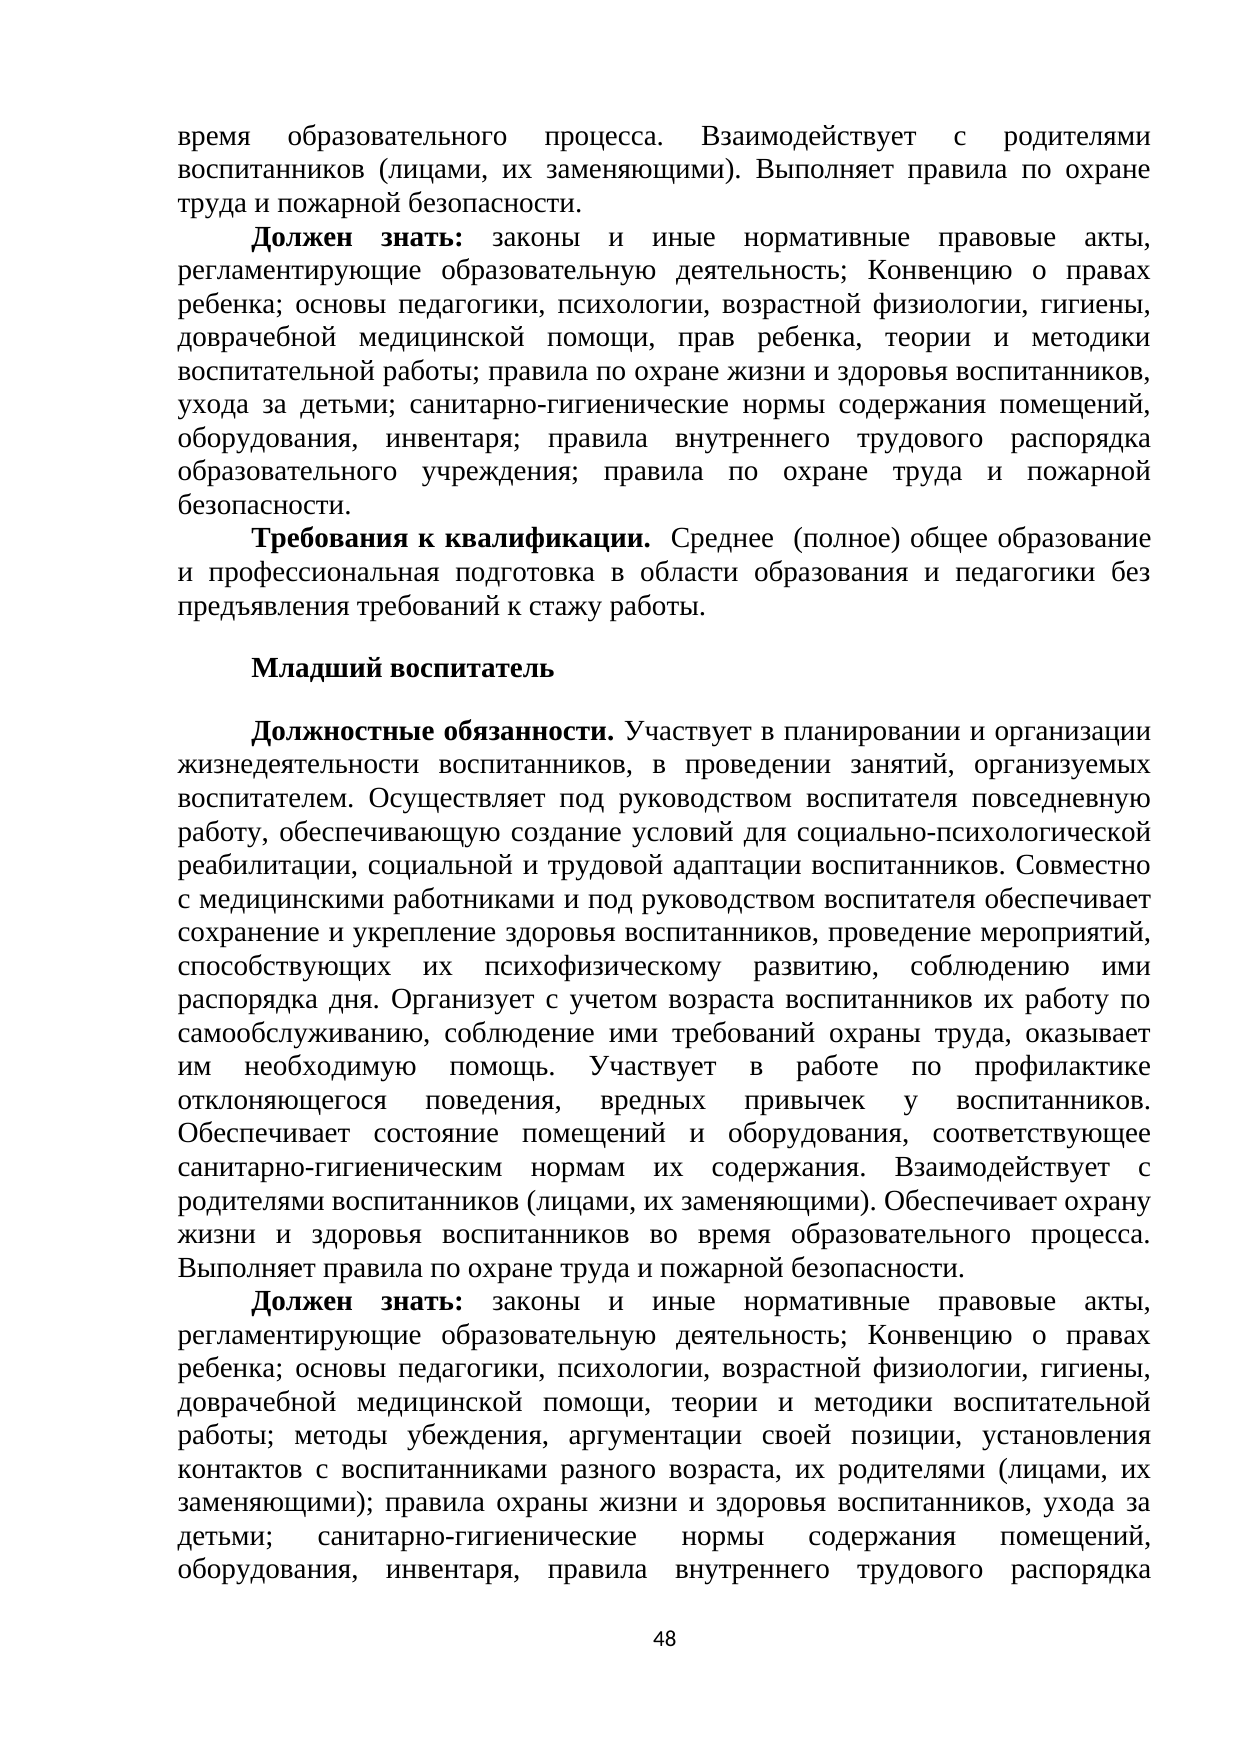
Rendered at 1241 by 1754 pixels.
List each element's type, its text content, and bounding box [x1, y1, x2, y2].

text Должен знать: законы и иные нормативные правовые акты, регламентирующие образовательную деятельность; Конвенцию о правах ребенка; основы педагогики, психологии, возрастной физиологии, гигиены, доврачебной медицинской помощи, прав ребенка, теории и методики воспитательной работы; правила по охране жизни и здоровья воспитанников, ухода за детьми; санитарно-гигиенические нормы содержания помещений, оборудования, инвентаря; правила внутреннего трудового распорядка образовательного учреждения; правила по охране труда и пожарной безопасности. [177, 219, 1152, 521]
text Требования к квалификации. Среднее (полное) общее образование и профессиональная подготовка в области образования и педагогики без предъявления требований к стажу работы. [177, 521, 1152, 621]
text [177, 1283, 1152, 1585]
text Младший воспитатель [177, 650, 1152, 684]
text Должностные обязанности. Участвует в планировании и организации жизнедеятельности воспитанников, в проведении занятий, организуемых воспитателем. Осуществляет под руководством воспитателя повседневную работу, обеспечивающую создание условий для социально-психологической реабилитации, социальной и трудовой адаптации воспитанников. Совместно с медицинскими работниками и под руководством воспитателя обеспечивает сохранение и укрепление здоровья воспитанников, проведение мероприятий, способствующих их психофизическому развитию, соблюдению ими распорядка дня. Организует с учетом возраста воспитанников их работу по самообслуживанию, соблюдение ими требований охраны труда, оказывает им необходимую помощь. Участвует в работе по профилактике отклоняющегося поведения, вредных привычек у воспитанников. Обеспечивает состояние помещений и оборудования, соответствующее санитарно-гигиеническим нормам их содержания. Взаимодействует с родителями воспитанников (лицами, их заменяющими). Обеспечивает охрану жизни и здоровья воспитанников во время образовательного процесса. Выполняет правила по охране труда и пожарной безопасности. [177, 713, 1152, 1283]
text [177, 118, 1152, 219]
